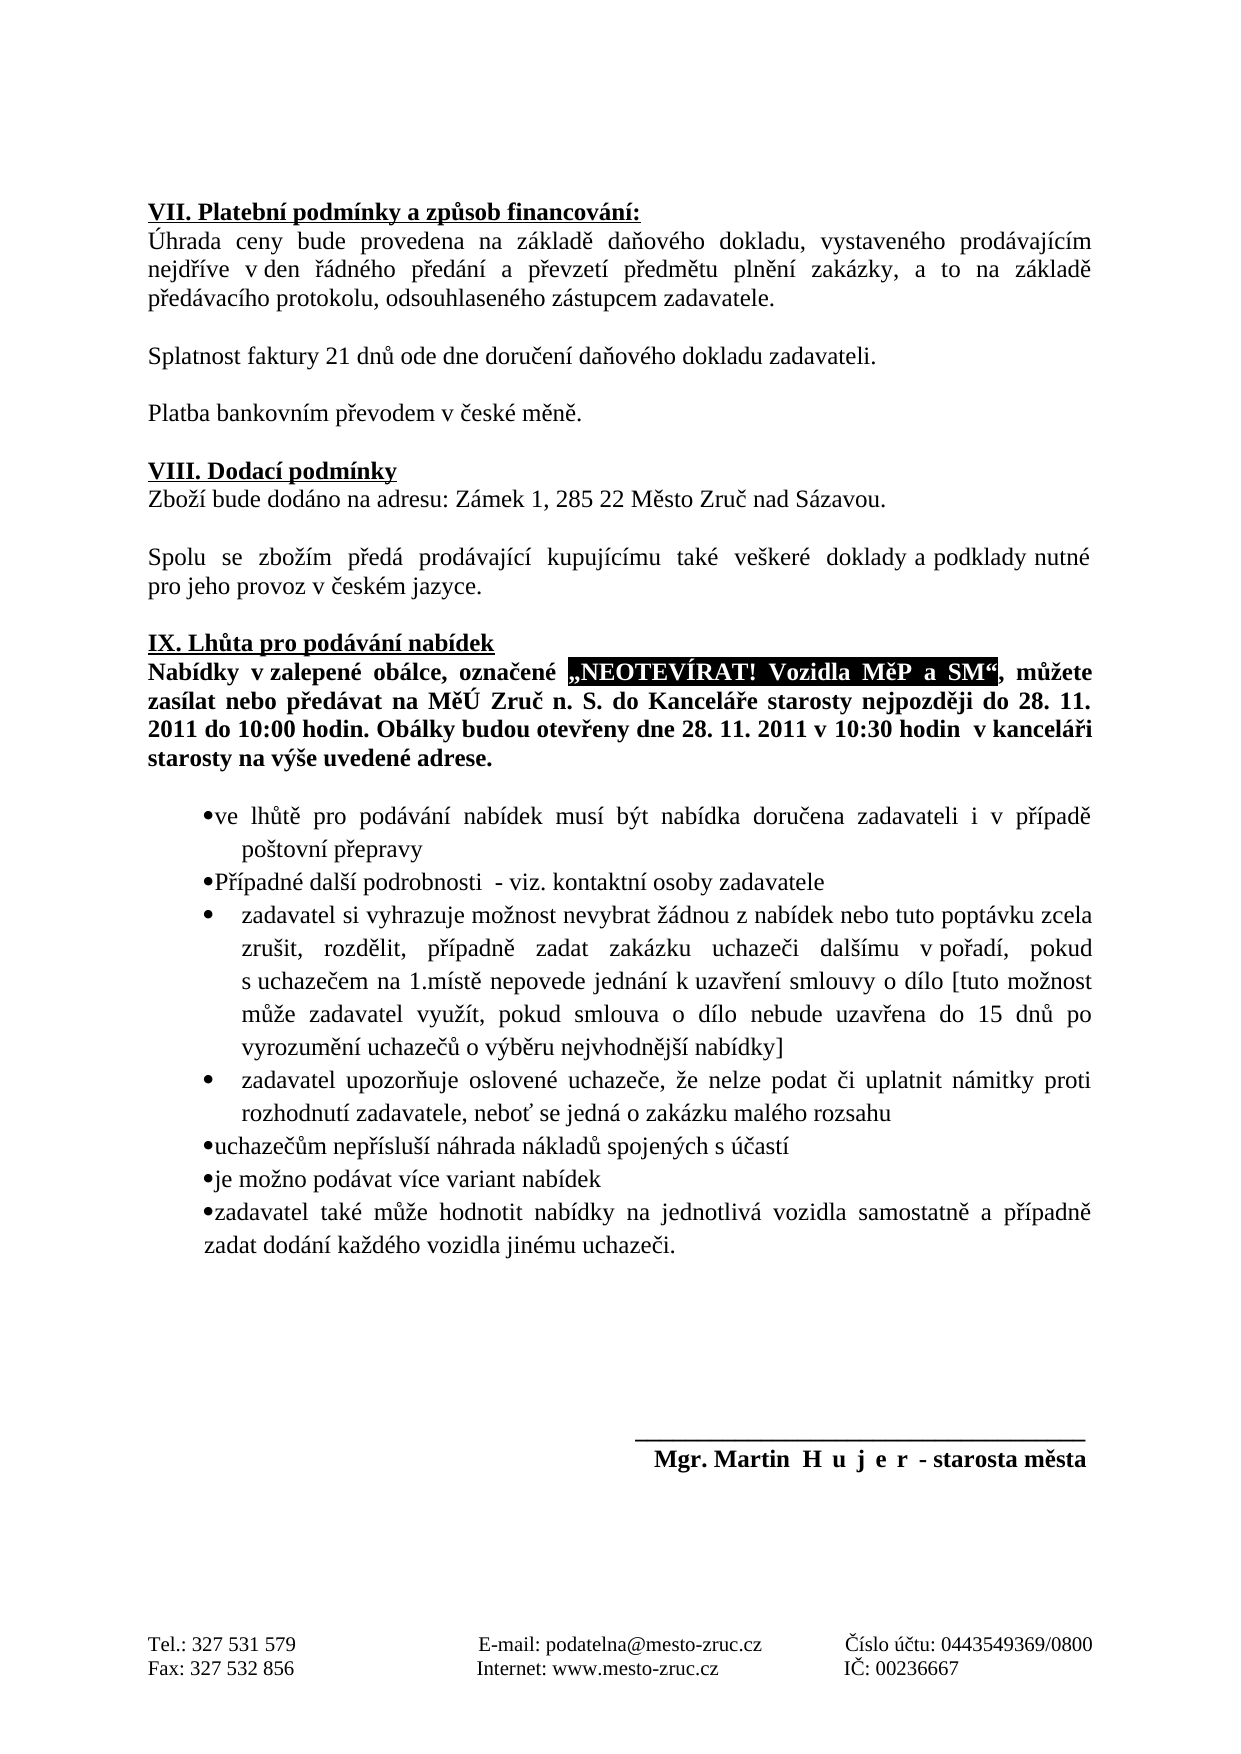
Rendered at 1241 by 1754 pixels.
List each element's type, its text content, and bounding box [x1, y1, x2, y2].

text Zboží bude dodáno na adresu: Zámek 1, 285 22 Město Zruč nad Sázavou. [148, 484, 1092, 513]
list ve lhůtě pro podávání nabídek musí být nabídka doručena zadavateli i v případě poštovní přepravy [204, 801, 1092, 863]
list je možno podávat více variant nabídek [204, 1164, 1092, 1193]
text Splatnost faktury 21 dnů ode dne doručení daňového dokladu zadavateli. [148, 341, 1092, 369]
list Případné další podrobnosti - viz. kontaktní osoby zadavatele [204, 867, 1092, 896]
text VII. Platební podmínky a způsob financování: [148, 197, 1092, 226]
text VIII. Dodací podmínky [148, 456, 1092, 484]
list zadavatel upozorňuje oslovené uchazeče, že nelze podat či uplatnit námitky proti rozhodnutí zadavatele, neboť se jedná o zakázku malého rozsahu [204, 1065, 1092, 1127]
list uchazečům nepřísluší náhrada nákladů spojených s účastí [204, 1131, 1092, 1160]
text Nabídky v zalepené obálce, označené „NEOTEVÍRAT! Vozidla MěP a SM“, můžete zasílat nebo předávat na MěÚ Zruč n. S. do Kanceláře starosty nejpozději do 28. 11. 2011 do 10:00 hodin. Obálky budou otevřeny dne 28. 11. 2011 v 10:30 hodin v kanceláři starosty na výše uvedené adrese. [148, 657, 1092, 772]
text Spolu se zbožím předá prodávající kupujícímu také veškeré doklady a podklady nutné pro jeho provoz v českém jazyce. [148, 542, 1092, 599]
text Platba bankovním převodem v české měně. [148, 398, 1092, 427]
text Úhrada ceny bude provedena na základě daňového dokladu, vystaveného prodávajícím nejdříve v den řádného předání a převzetí předmětu plnění zakázky, a to na základě předávacího protokolu, odsouhlaseného zástupcem zadavatele. [148, 226, 1092, 312]
text ____________________________________ [635, 1415, 1092, 1444]
list zadavatel také může hodnotit nabídky na jednotlivá vozidla samostatně a případně zadat dodání každého vozidla jinému uchazeči. [204, 1197, 1092, 1259]
text Mgr. Martin Hujer- starosta města [654, 1444, 1092, 1473]
list zadavatel si vyhrazuje možnost nevybrat žádnou z nabídek nebo tuto poptávku zcela zrušit, rozdělit, případně zadat zakázku uchazeči dalšímu v pořadí, pokud s uchazečem na 1.místě nepovede jednání k uzavření smlouvy o dílo [tuto možnost může zadavatel využít, pokud smlouva o dílo nebude uzavřena do 15 dnů po vyrozumění uchazečů o výběru nejvhodnější nabídky] [204, 900, 1092, 1061]
text IX. Lhůta pro podávání nabídek [148, 628, 1092, 657]
